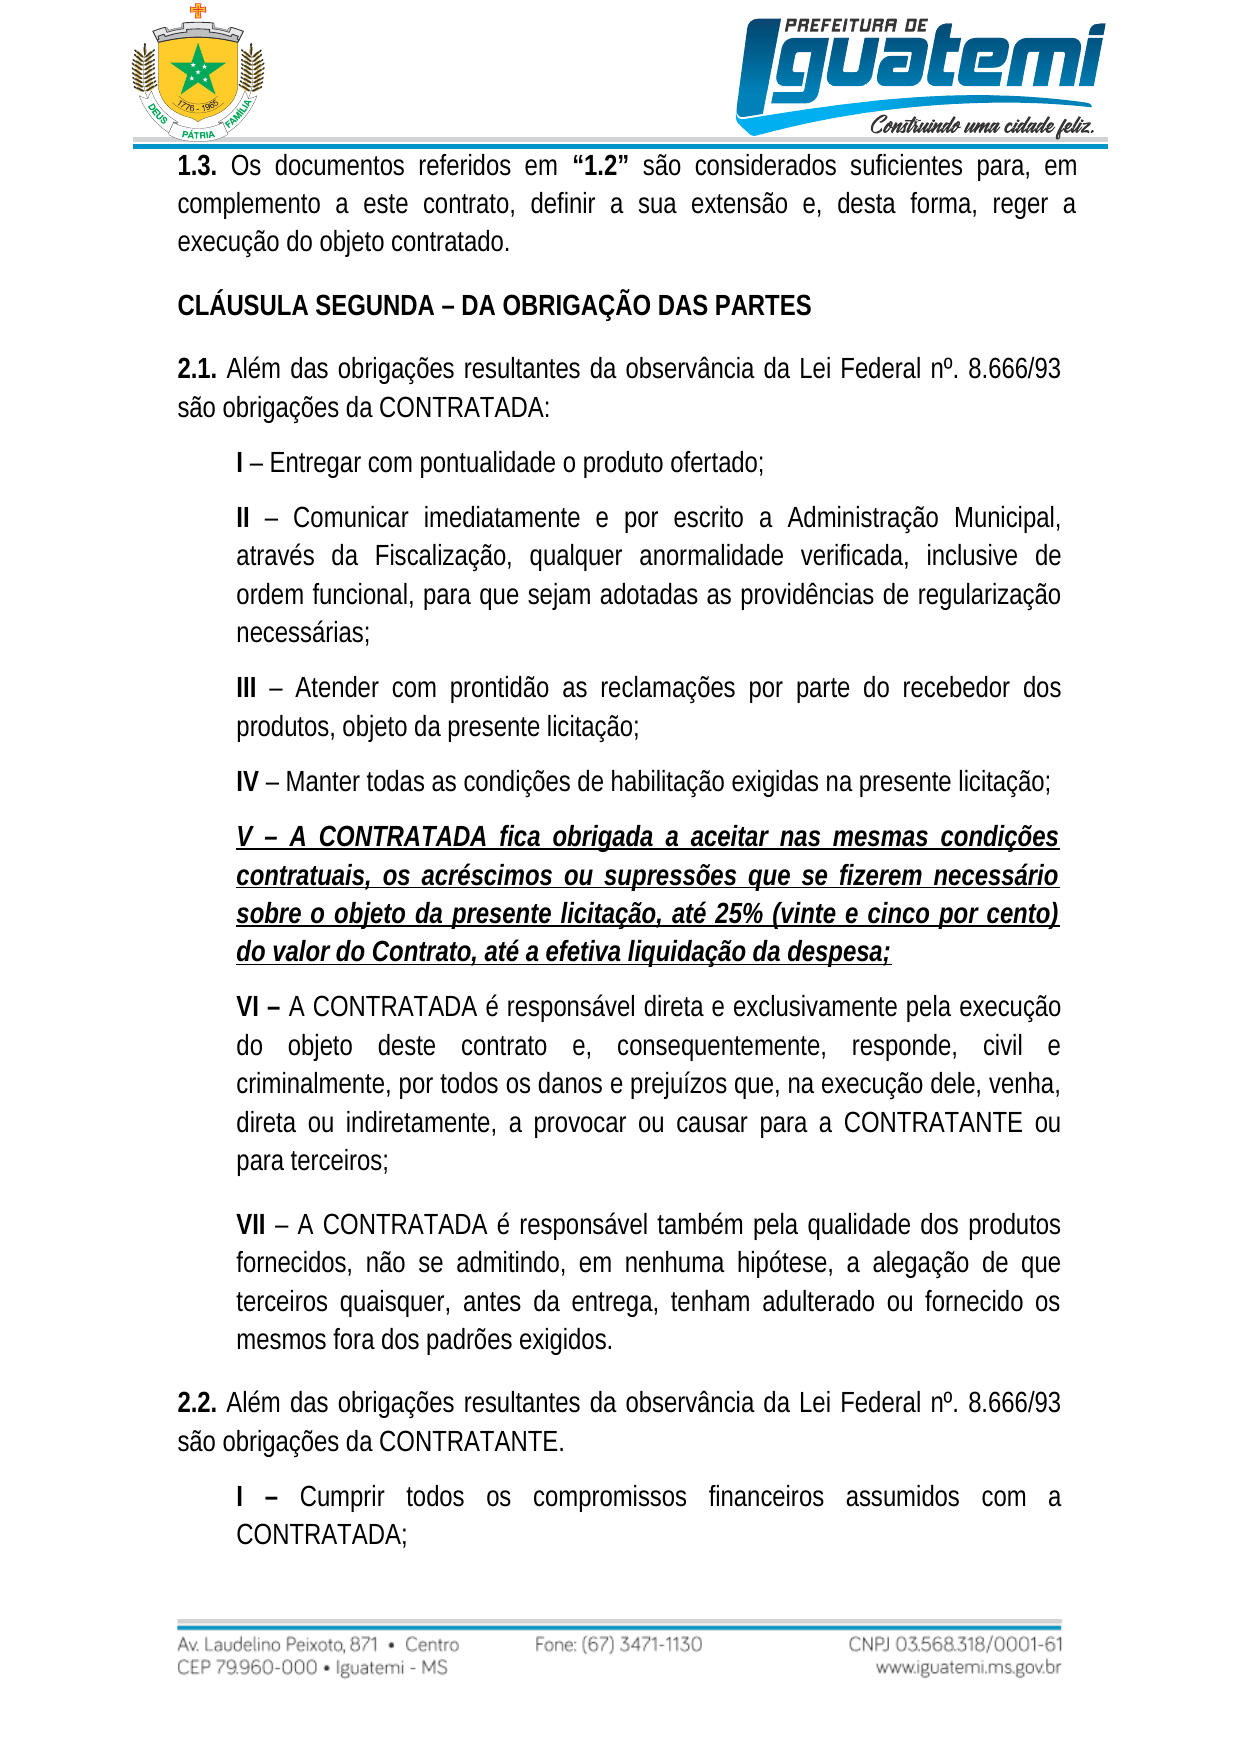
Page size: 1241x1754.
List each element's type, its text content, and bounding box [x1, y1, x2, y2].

text II – Comunicar imediatamente e por escrito a Administração Municipal, através da Fiscalização, qualquer anormalidade verificada, inclusive de ordem funcional, para que sejam adotadas as providências de regularização necessárias; [236, 500, 1063, 649]
picture [177, 1619, 1063, 1681]
text 2.1. Além das obrigações resultantes da observância da Lei Federal nº. 8.666/93 são obrigações da CONTRATADA: [177, 351, 1063, 423]
text 1.3. Os documentos referidos em “1.2” são considerados suficientes para, em complemento a este contrato, definir a sua extensão e, desta forma, reger a execução do objeto contratado. [177, 148, 1078, 258]
text V – A CONTRATADA fica obrigada a aceitar nas mesmas condições contratuais, os acréscimos ou supressões que se fizerem necessário sobre o objeto da presente licitação, até 25% (vinte e cinco por cento) do valor do Contrato, até a efetiva liquidação da despesa; [236, 819, 1063, 968]
text VI – A CONTRATADA é responsável direta e exclusivamente pela execução do objeto deste contrato e, consequentemente, responde, civil e criminalmente, por todos os danos e prejuízos que, na execução dele, venha, direta ou indiretamente, a provocar ou causar para a CONTRATANTE ou para terceiros; [236, 989, 1063, 1177]
text IV – Manter todas as condições de habilitação exigidas na presente licitação; [236, 764, 1063, 797]
text I – Entregar com pontualidade o produto ofertado; [236, 445, 1063, 478]
text VII – A CONTRATADA é responsável também pela qualidade dos produtos fornecidos, não se admitindo, em nenhuma hipótese, a alegação de que terceiros quaisquer, antes da entrega, tenham adulterado ou fornecido os mesmos fora dos padrões exigidos. [236, 1207, 1063, 1356]
text III – Atender com prontidão as reclamações por parte do recebedor dos produtos, objeto da presente licitação; [236, 671, 1063, 742]
text 2.2. Além das obrigações resultantes da observância da Lei Federal nº. 8.666/93 são obrigações da CONTRATANTE. [177, 1386, 1063, 1457]
text I – Cumprir todos os compromissos financeiros assumidos com a CONTRATADA; [236, 1479, 1063, 1551]
text CLÁUSULA SEGUNDA – DA OBRIGAÇÃO DAS PARTES [177, 288, 1063, 321]
